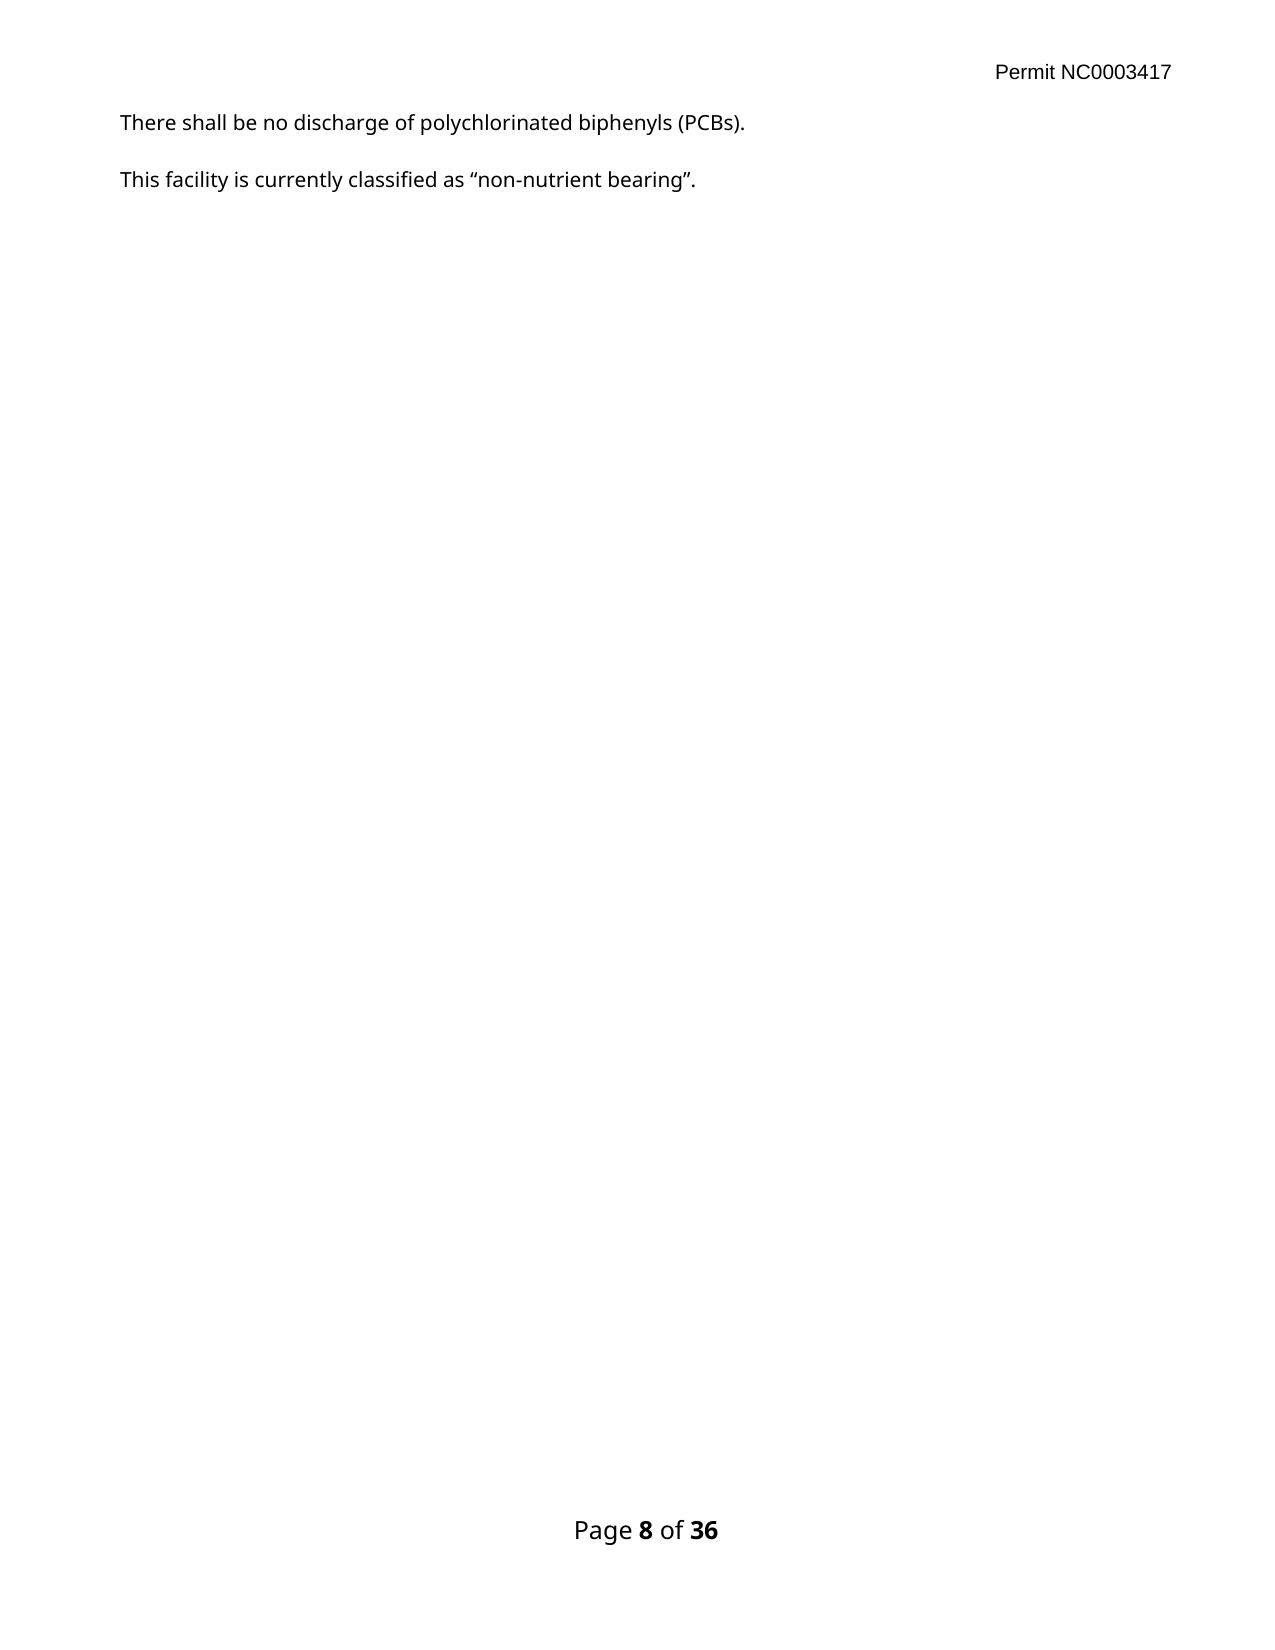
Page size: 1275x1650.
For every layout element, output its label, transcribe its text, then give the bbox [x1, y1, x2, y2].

list There shall be no discharge of polychlorinated biphenyls (PCBs). [120, 108, 1172, 136]
text This facility is currently classified as “non-nutrient bearing”. [120, 165, 1172, 193]
